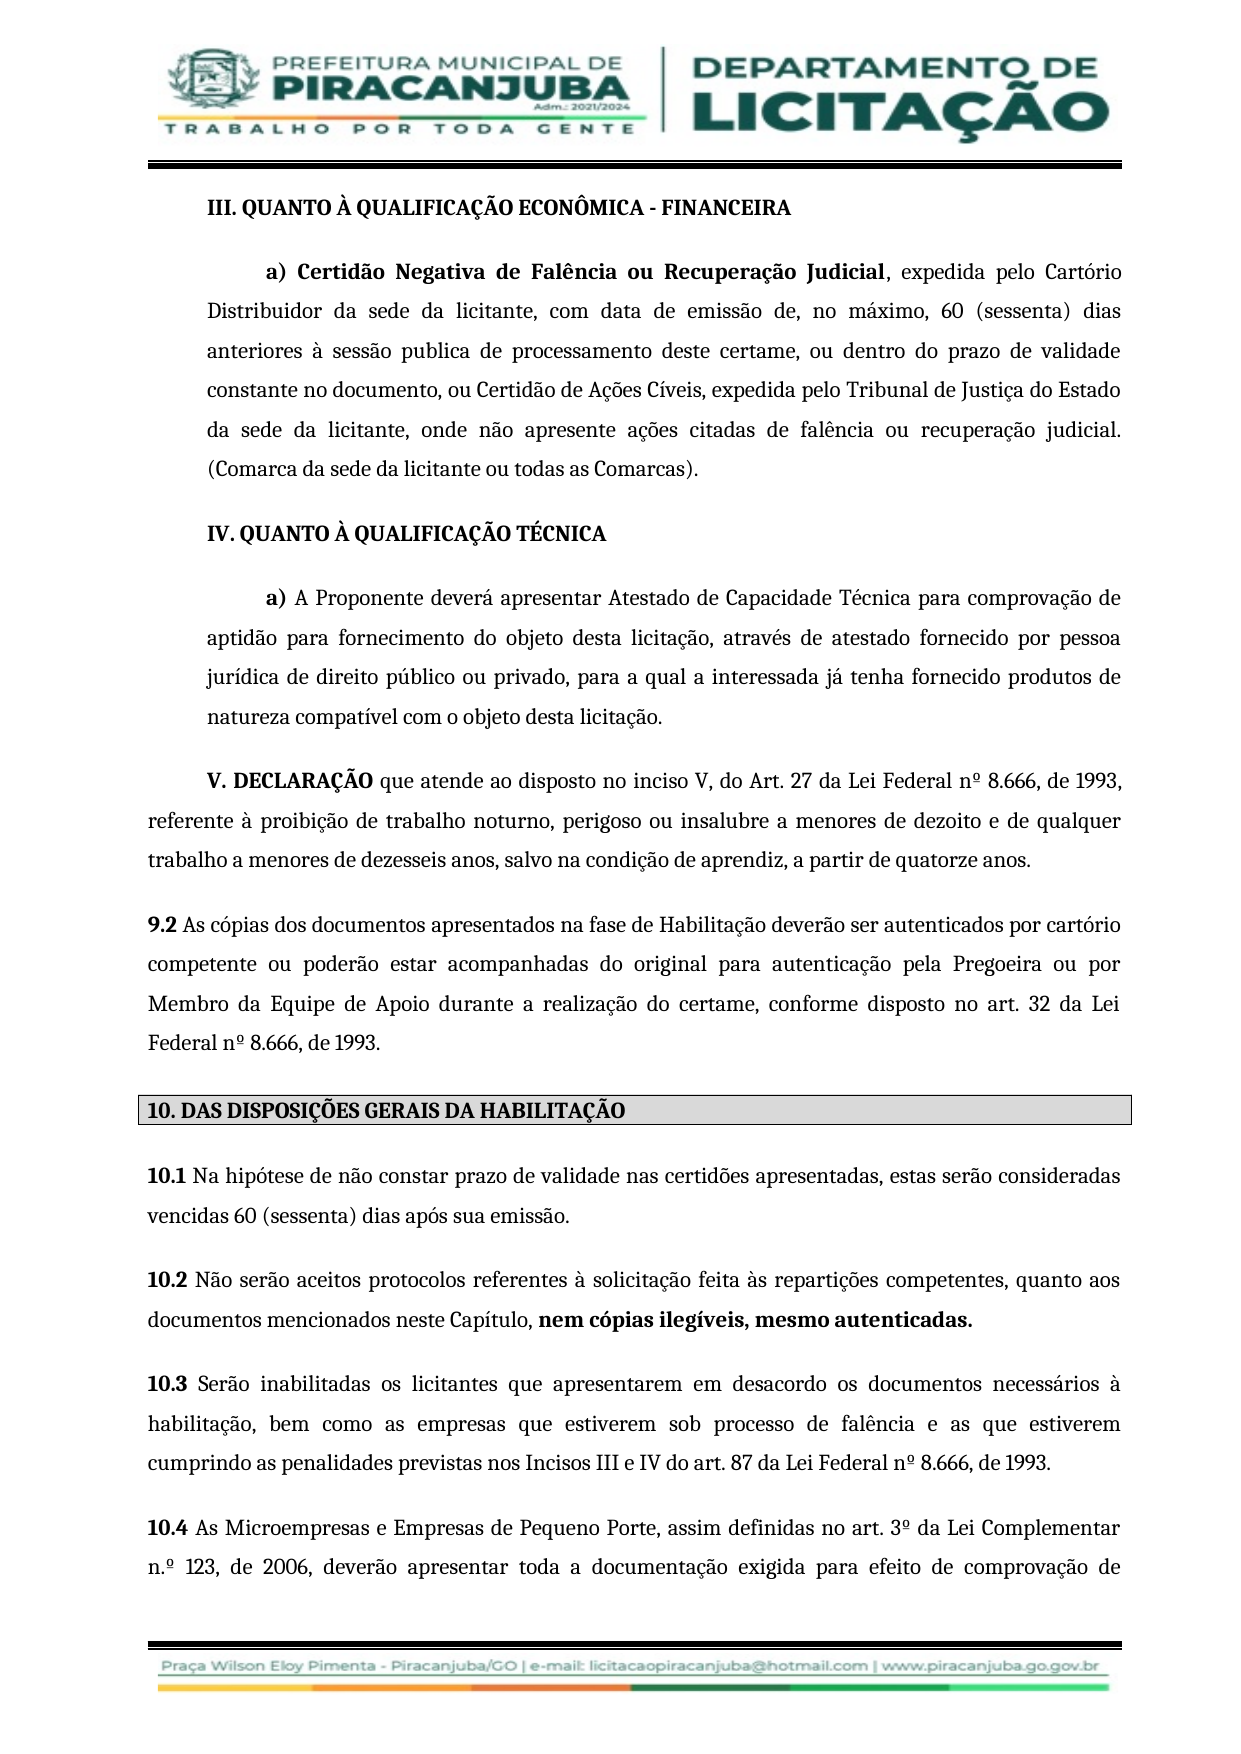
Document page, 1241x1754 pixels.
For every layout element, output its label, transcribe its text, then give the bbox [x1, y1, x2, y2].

text III. QUANTO À QUALIFICAÇÃO ECONÔMICA - FINANCEIRA [207, 194, 1122, 221]
text V. DECLARAÇÃO que atende ao disposto no inciso V, do Art. 27 da Lei Federal nº 8.666, de 1993, referente à proibição de trabalho noturno, perigoso ou insalubre a menores de dezoito e de qualquer trabalho a menores de dezesseis anos, salvo na condição de aprendiz, a partir de quatorze anos. [148, 768, 1122, 873]
text 10. DAS DISPOSIÇÕES GERAIS DA HABILITAÇÃO [139, 1096, 1131, 1124]
text 10.1 Na hipótese de não constar prazo de validade nas certidões apresentadas, estas serão consideradas vencidas 60 (sessenta) dias após sua emissão. [148, 1163, 1122, 1229]
text IV. QUANTO À QUALIFICAÇÃO TÉCNICA [207, 521, 1122, 547]
picture [157, 44, 1119, 150]
text a) Certidão Negativa de Falência ou Recuperação Judicial, expedida pelo Cartório Distribuidor da sede da licitante, com data de emissão de, no máximo, 60 (sessenta) dias anteriores à sessão publica de processamento deste certame, ou dentro do prazo de validade constante no documento, ou Certidão de Ações Cíveis, expedida pelo Tribunal de Justiça do Estado da sede da licitante, onde não apresente ações citadas de falência ou recuperação judicial. (Comarca da sede da licitante ou todas as Comarcas). [207, 259, 1122, 483]
text a) A Proponente deverá apresentar Atestado de Capacidade Técnica para comprovação de aptidão para fornecimento do objeto desta licitação, através de atestado fornecido por pessoa jurídica de direito público ou privado, para a qual a interessada já tenha fornecido produtos de natureza compatível com o objeto desta licitação. [207, 585, 1122, 730]
text 9.2 As cópias dos documentos apresentados na fase de Habilitação deverão ser autenticados por cartório competente ou poderão estar acompanhadas do original para autenticação pela Pregoeira ou por Membro da Equipe de Apoio durante a realização do certame, conforme disposto no art. 32 da Lei Federal nº 8.666, de 1993. [148, 912, 1122, 1056]
picture [157, 1653, 1119, 1695]
text 10.3 Serão inabilitadas os licitantes que apresentarem em desacordo os documentos necessários à habilitação, bem como as empresas que estiverem sob processo de falência e as que estiverem cumprindo as penalidades previstas nos Incisos III e IV do art. 87 da Lei Federal nº 8.666, de 1993. [148, 1371, 1122, 1476]
text 10.2 Não serão aceitos protocolos referentes à solicitação feita às repartições competentes, quanto aos documentos mencionados neste Capítulo, nem cópias ilegíveis, mesmo autenticadas. [148, 1267, 1122, 1333]
